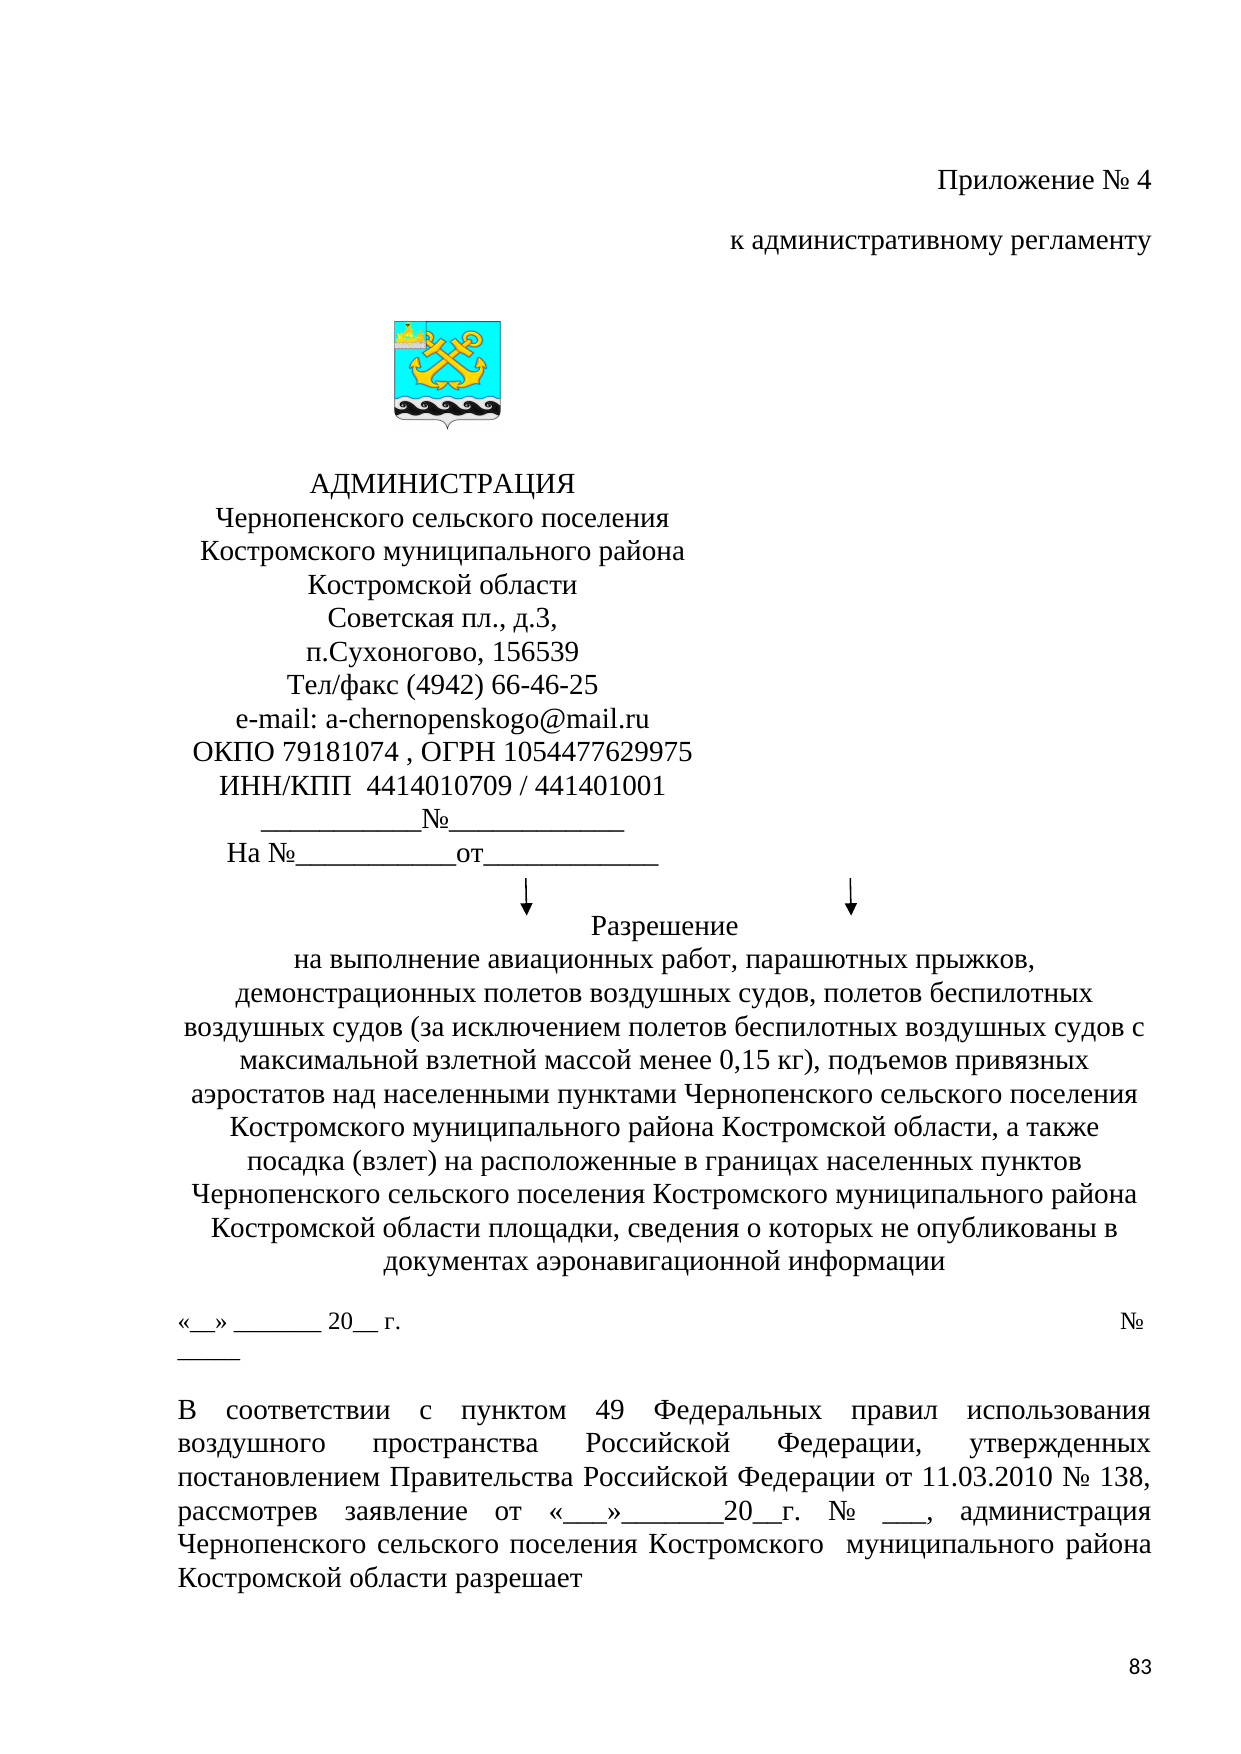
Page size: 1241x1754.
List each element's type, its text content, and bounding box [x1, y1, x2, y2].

text В соответствии с пунктом 49 Федеральных правил использования воздушного пространства Российской Федерации, утвержденных постановлением Правительства Российской Федерации от 11.03.2010 № 138, рассмотрев заявление от «___»_______20__г. № ___, администрация Чернопенского сельского поселения Костромского муниципального района Костромской области разрешает [177, 1392, 1152, 1593]
text к административному регламенту [177, 222, 1152, 255]
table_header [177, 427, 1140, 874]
text на выполнение авиационных работ, парашютных прыжков, демонстрационных полетов воздушных судов, полетов беспилотных воздушных судов (за исключением полетов беспилотных воздушных судов с максимальной взлетной массой менее 0,15 кг), подъемов привязных аэростатов над населенными пунктами Чернопенского сельского поселения Костромского муниципального района Костромской области, а также посадка (взлет) на расположенные в границах населенных пунктов Чернопенского сельского поселения Костромского муниципального района Костромской области площадки, сведения о которых не опубликованы в документах аэронавигационной информации [177, 942, 1152, 1277]
text «__» _______ 20__ г. № _____ [177, 1306, 1152, 1363]
picture [394, 321, 501, 430]
text Приложение № 4 [177, 162, 1152, 196]
text Разрешение [177, 908, 1152, 942]
